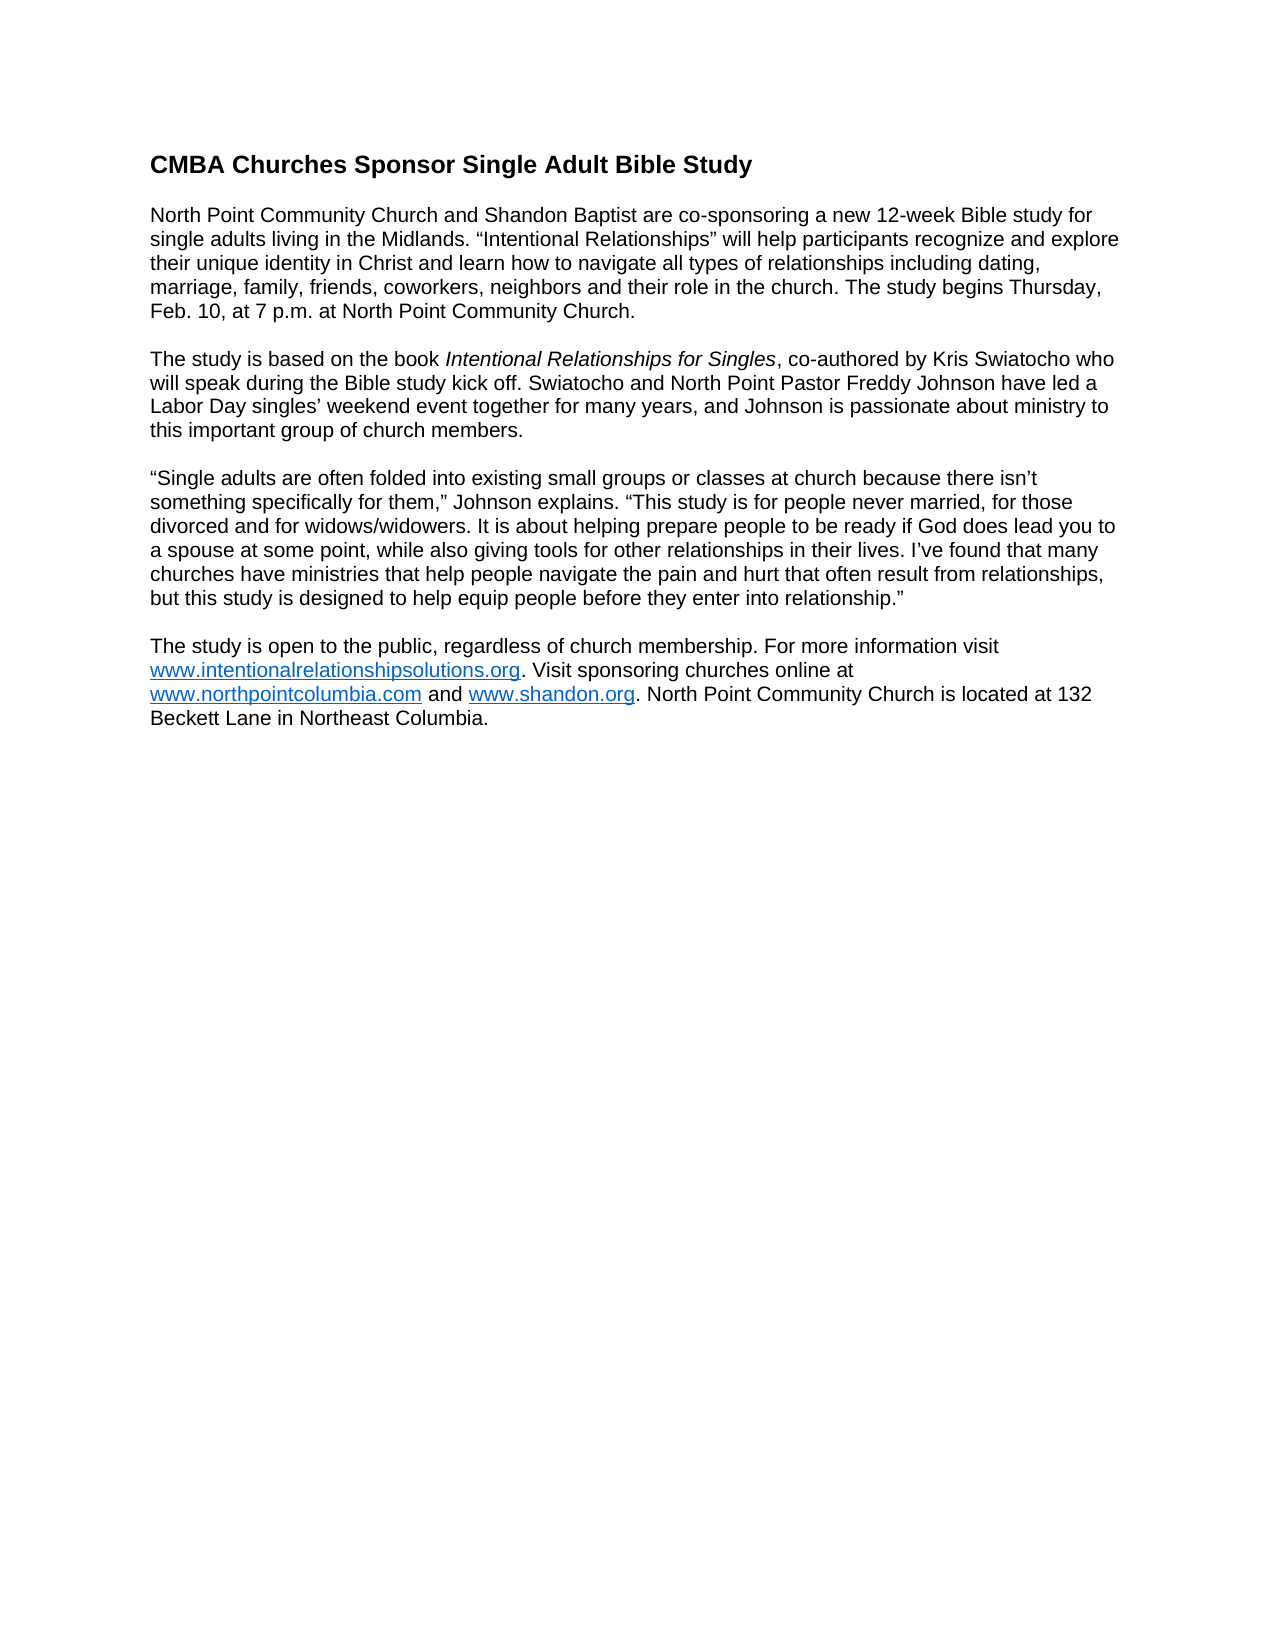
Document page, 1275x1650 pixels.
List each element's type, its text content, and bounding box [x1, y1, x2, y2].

text The study is based on the book Intentional Relationships for Singles, co-authored by Kris Swiatocho who will speak during the Bible study kick off. Swiatocho and North Point Pastor Freddy Johnson have led a Labor Day singles’ weekend event together for many years, and Johnson is passionate about ministry to this important group of church members. [150, 346, 1125, 442]
text CMBA Churches Sponsor Single Adult Bible Study [150, 150, 1125, 179]
text “Single adults are often folded into existing small groups or classes at church because there isn’t something specifically for them,” Johnson explains. “This study is for people never married, for those divorced and for widows/widowers. It is about helping prepare people to be ready if God does lead you to a spouse at some point, while also giving tools for other relationships in their lives. I’ve found that many churches have ministries that help people navigate the pain and hurt that often result from relationships, but this study is designed to help equip people before they enter into relationship.” [150, 466, 1125, 610]
text North Point Community Church and Shandon Baptist are co-sponsoring a new 12-week Bible study for single adults living in the Midlands. “Intentional Relationships” will help participants recognize and explore their unique identity in Christ and learn how to navigate all types of relationships including dating, marriage, family, friends, coworkers, neighbors and their role in the church. The study begins Thursday, Feb. 10, at 7 p.m. at North Point Community Church. [150, 203, 1125, 322]
text The study is open to the public, regardless of church membership. For more information visit www.intentionalrelationshipsolutions.org. Visit sponsoring churches online at www.northpointcolumbia.com and www.shandon.org. North Point Community Church is located at 132 Beckett Lane in Northeast Columbia. [150, 610, 1125, 730]
